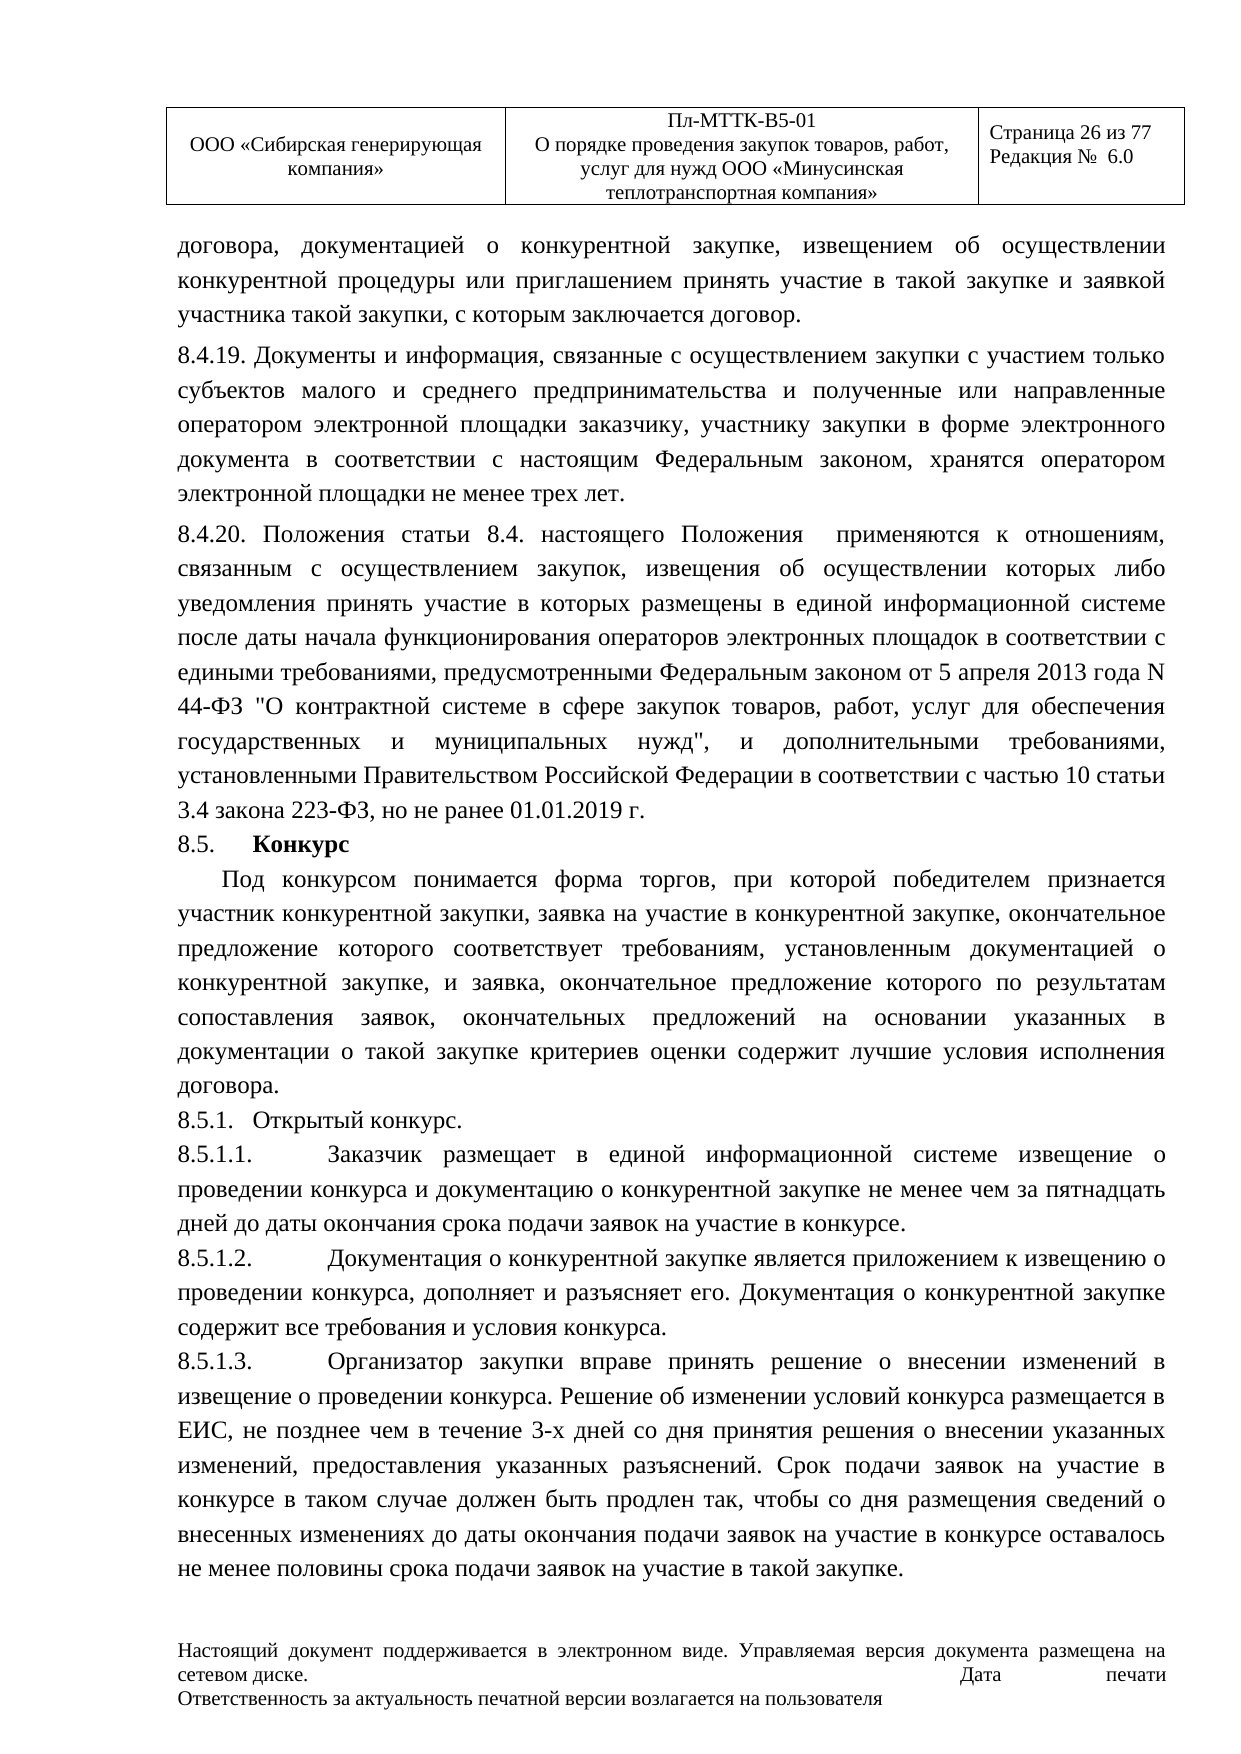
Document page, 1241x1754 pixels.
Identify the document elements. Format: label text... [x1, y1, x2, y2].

text Под конкурсом понимается форма торгов, при которой победителем признается участник конкурентной закупки, заявка на участие в конкурентной закупке, окончательное предложение которого соответствует требованиям, установленным документацией о конкурентной закупке, и заявка, окончательное предложение которого по результатам сопоставления заявок, окончательных предложений на основании указанных в документации о такой закупке критериев оценки содержит лучшие условия исполнения договора. [177, 864, 1166, 1099]
list Организатор закупки вправе принять решение о внесении изменений в извещение о проведении конкурса. Решение об изменении условий конкурса размещается в ЕИС, не позднее чем в течение 3-х дней со дня принятия решения о внесении указанных изменений, предоставления указанных разъяснений. Срок подачи заявок на участие в конкурсе в таком случае должен быть продлен так, чтобы со дня размещения сведений о внесенных изменениях до даты окончания подачи заявок на участие в конкурсе оставалось не менее половины срока подачи заявок на участие в такой закупке. [177, 1346, 1166, 1582]
list Конкурс [177, 829, 1166, 858]
list Открытый конкурс. [177, 1105, 1166, 1134]
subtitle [177, 231, 1166, 328]
list Документация о конкурентной закупке является приложением к извещению о проведении конкурса, дополняет и разъясняет его. Документация о конкурентной закупке содержит все требования и условия конкурса. [177, 1243, 1166, 1341]
list Заказчик размещает в единой информационной системе извещение о проведении конкурса и документацию о конкурентной закупке не менее чем за пятнадцать дней до даты окончания срока подачи заявок на участие в конкурсе. [177, 1139, 1166, 1237]
text 8.4.20. Положения статьи 8.4. настоящего Положения применяются к отношениям, связанным с осуществлением закупок, извещения об осуществлении которых либо уведомления принять участие в которых размещены в единой информационной системе после даты начала функционирования операторов электронных площадок в соответствии с едиными требованиями, предусмотренными Федеральным законом от 5 апреля 2013 года N 44-ФЗ "О контрактной системе в сфере закупок товаров, работ, услуг для обеспечения государственных и муниципальных нужд", и дополнительными требованиями, установленными Правительством Российской Федерации в соответствии с частью 10 статьи 3.4 закона 223-ФЗ, но не ранее 01.01.2019 г. [177, 519, 1166, 823]
subtitle 8.4.19. Документы и информация, связанные с осуществлением закупки с участием только субъектов малого и среднего предпринимательства и полученные или направленные оператором электронной площадки заказчику, участнику закупки в форме электронного документа в соответствии с настоящим Федеральным законом, хранятся оператором электронной площадки не менее трех лет. [177, 340, 1166, 507]
